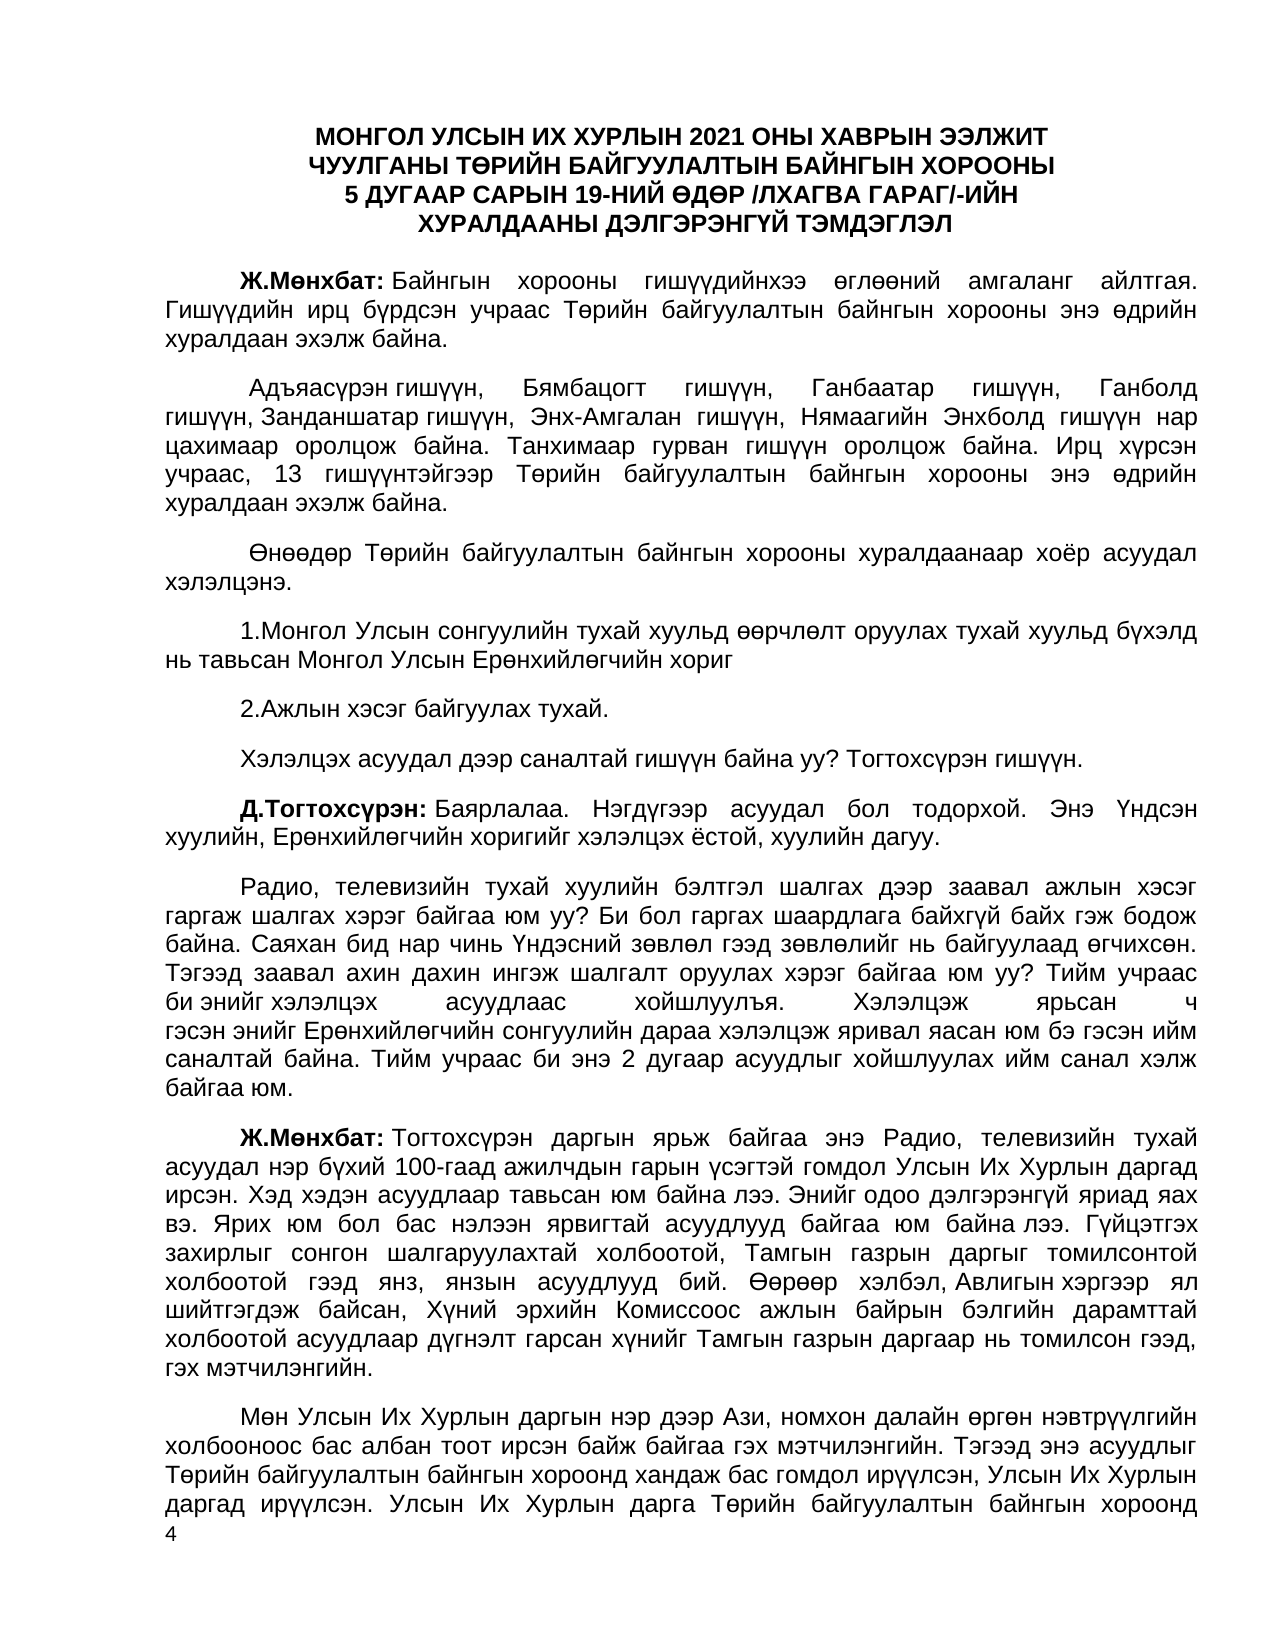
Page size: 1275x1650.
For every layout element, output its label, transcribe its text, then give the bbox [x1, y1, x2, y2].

text Адъяасүрэн гишүүн, Бямбацогт гишүүн, Ганбаатар гишүүн, Ганболд гишүүн, Занданшатар гишүүн, Энх-Амгалан гишүүн, Нямаагийн Энхболд гишүүн нар цахимаар оролцож байна. Танхимаар гурван гишүүн оролцож байна. Ирц хүрсэн учраас, 13 гишүүнтэйгээр Төрийн байгуулалтын байнгын хорооны энэ өдрийн хуралдаан эхэлж байна. [165, 373, 1198, 517]
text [165, 1402, 1198, 1517]
text Ж.Мөнхбат: Байнгын хорооны гишүүдийнхээ өглөөний амгаланг айлтгая. Гишүүдийн ирц бүрдсэн учраас Төрийн байгуулалтын байнгын хорооны энэ өдрийн хуралдаан эхэлж байна. [165, 266, 1198, 352]
text ЧУУЛГАНЫ ТӨРИЙН БАЙГУУЛАЛТЫН БАЙНГЫН ХОРООНЫ [165, 151, 1198, 180]
text Радио, телевизийн тухай хуулийн бэлтгэл шалгах дээр заавал ажлын хэсэг гаргаж шалгах хэрэг байгаа юм уу? Би бол гаргах шаардлага байхгүй байх гэж бодож байна. Саяхан бид нар чинь Үндэсний зөвлөл гээд зөвлөлийг нь байгуулаад өгчихсөн. Тэгээд заавал ахин дахин ингэж шалгалт оруулах хэрэг байгаа юм уу? Тийм учраас би энийг хэлэлцэх асуудлаас хойшлуулъя. Хэлэлцэж ярьсан ч гэсэн энийг Ерөнхийлөгчийн сонгуулийн дараа хэлэлцэж яривал яасан юм бэ гэсэн ийм саналтай байна. Тийм учраас би энэ 2 дугаар асуудлыг хойшлуулах ийм санал хэлж байгаа юм. [165, 872, 1198, 1102]
text МОНГОЛ УЛСЫН ИХ ХУРЛЫН 2021 ОНЫ ХАВРЫН ЭЭЛЖИТ [165, 122, 1198, 151]
text 5 ДУГААР САРЫН 19-НИЙ ӨДӨР /ЛХАГВА ГАРАГ/-ИЙН [165, 180, 1198, 208]
text Ж.Мөнхбат: Тогтохсүрэн даргын ярьж байгаа энэ Радио, телевизийн тухай асуудал нэр бүхий 100-гаад ажилчдын гарын үсэгтэй гомдол Улсын Их Хурлын даргад ирсэн. Хэд хэдэн асуудлаар тавьсан юм байна лээ. Энийг одоо дэлгэрэнгүй яриад яах вэ. Ярих юм бол бас нэлээн ярвигтай асуудлууд байгаа юм байна лээ. Гүйцэтгэх захирлыг сонгон шалгаруулахтай холбоотой, Тамгын газрын даргыг томилсонтой холбоотой гээд янз, янзын асуудлууд бий. Өөрөөр хэлбэл, Авлигын хэргээр ял шийтгэгдэж байсан, Хүний эрхийн Комиссоос ажлын байрын бэлгийн дарамттай холбоотой асуудлаар дүгнэлт гарсан хүнийг Тамгын газрын даргаар нь томилсон гээд, гэх мэтчилэнгийн. [165, 1123, 1198, 1381]
text 1.Монгол Улсын сонгуулийн тухай хуульд өөрчлөлт оруулах тухай хуульд бүхэлд нь тавьсан Монгол Улсын Ерөнхийлөгчийн хориг [165, 616, 1198, 673]
text Өнөөдөр Төрийн байгуулалтын байнгын хорооны хуралдаанаар хоёр асуудал хэлэлцэнэ. [165, 538, 1198, 595]
text Хэлэлцэх асуудал дээр саналтай гишүүн байна уу? Тогтохсүрэн гишүүн. [165, 744, 1198, 773]
text Д.Тогтохсүрэн: Баярлалаа. Нэгдүгээр асуудал бол тодорхой. Энэ Үндсэн хуулийн, Ерөнхийлөгчийн хоригийг хэлэлцэх ёстой, хуулийн дагуу. [165, 793, 1198, 851]
text ХУРАЛДААНЫ ДЭЛГЭРЭНГҮЙ ТЭМДЭГЛЭЛ [165, 208, 1198, 237]
text 2.Ажлын хэсэг байгуулах тухай. [165, 694, 1198, 723]
